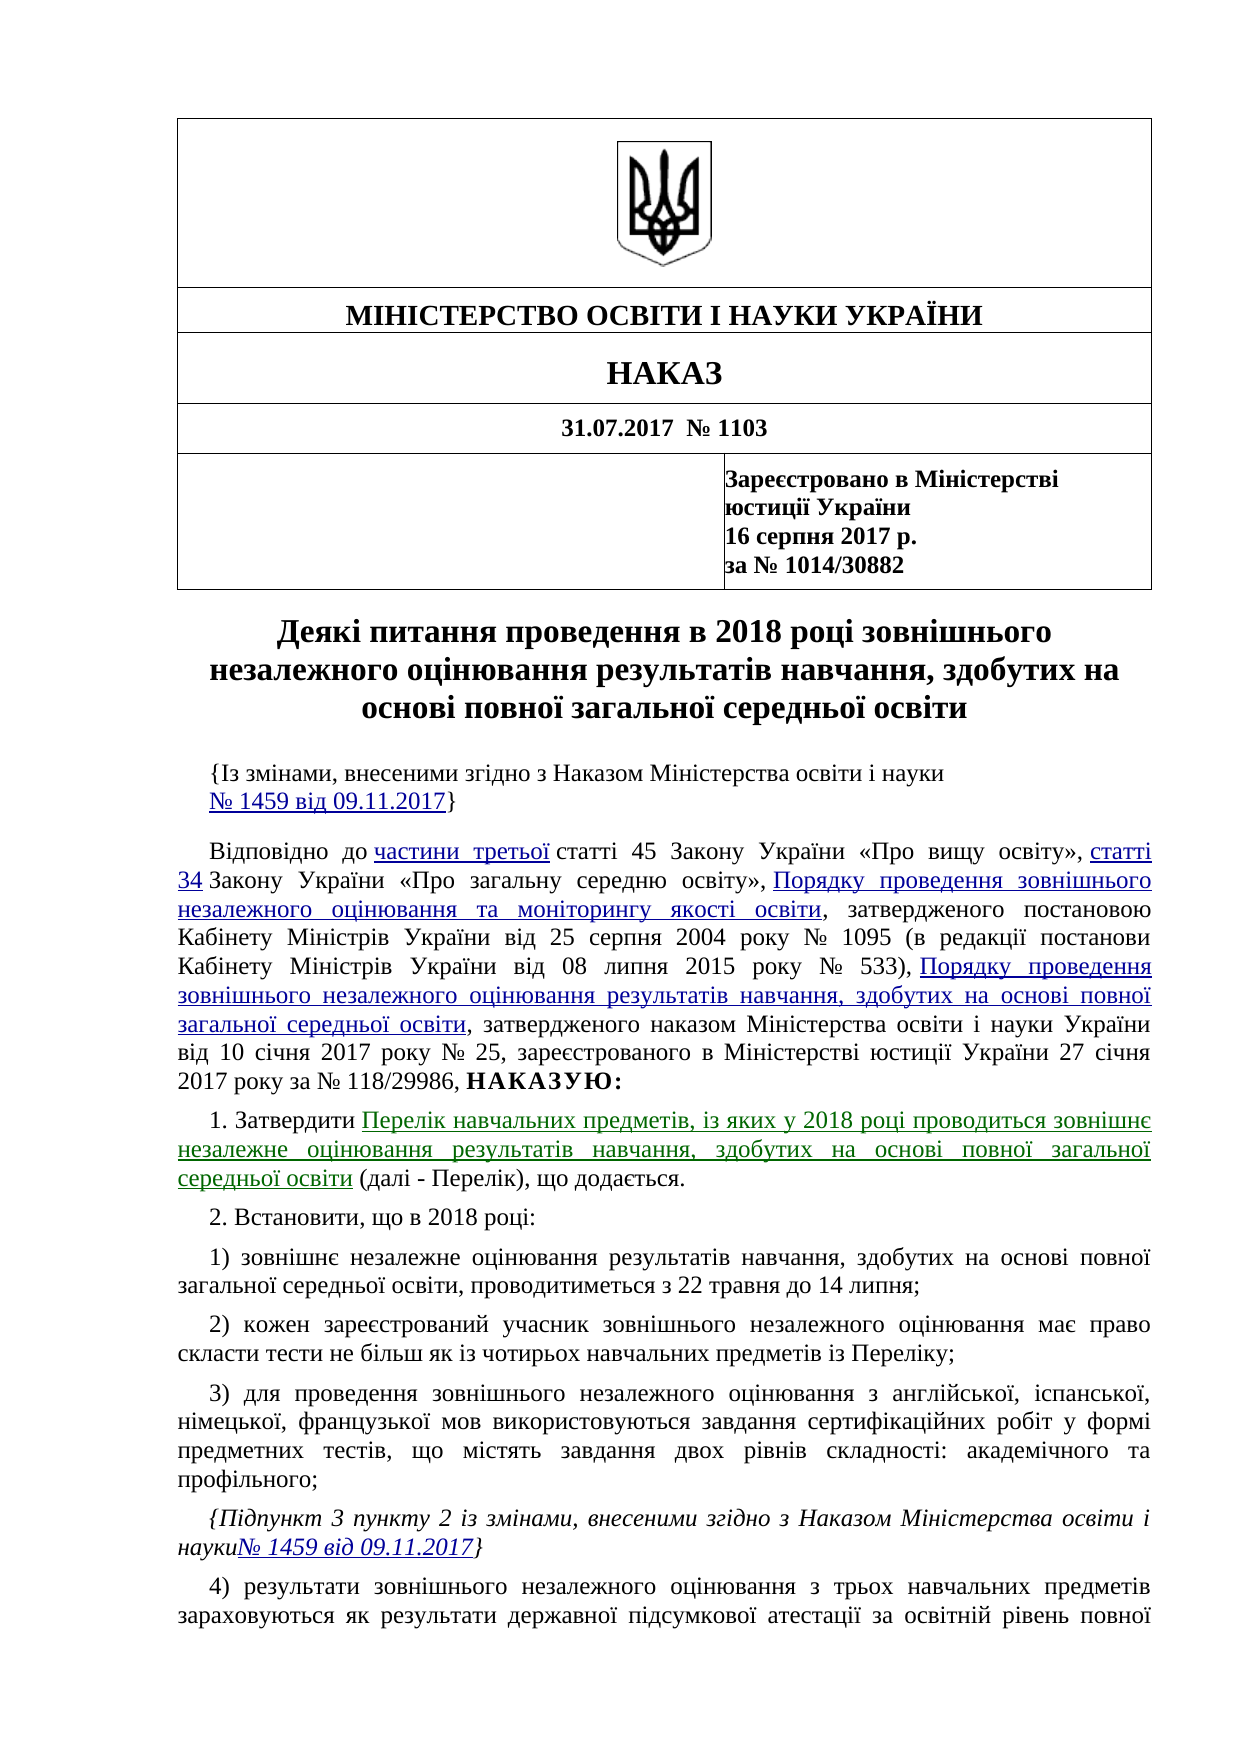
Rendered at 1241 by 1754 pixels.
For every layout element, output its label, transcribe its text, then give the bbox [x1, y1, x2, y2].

text {Із змінами, внесеними згідно з Наказом Міністерства освіти і науки № 1459 від 09.11.2017} [209, 758, 1120, 815]
table_cell НАКАЗ [178, 333, 1151, 402]
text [177, 1571, 1152, 1629]
table_header [178, 119, 1151, 287]
table_cell МІНІСТЕРСТВО ОСВІТИ І НАУКИ УКРАЇНИ [178, 288, 1151, 332]
text Відповідно до частини третьої статті 45 Закону України «Про вищу освіту», статті 34 Закону України «Про загальну середню освіту», Порядку проведення зовнішнього незалежного оцінювання та моніторингу якості освіти, затвердженого постановою Кабінету Міністрів України від 25 серпня 2004 року № 1095 (в редакції постанови Кабінету Міністрів України від 08 липня 2015 року № 533), Порядку проведення зовнішнього незалежного оцінювання результатів навчання, здобутих на основі повної загальної середньої освіти, затвердженого наказом Міністерства освіти і науки України від 10 січня 2017 року № 25, зареєстрованого в Міністерстві юстиції України 27 січня 2017 року за № 118/29986, НАКАЗУЮ: [177, 836, 1152, 1005]
text 1. Затвердити Перелік навчальних предметів, із яких у 2018 році проводиться зовнішнє незалежне оцінювання результатів навчання, здобутих на основі повної загальної середньої освіти (далі - Перелік), що додається. [177, 1106, 1152, 1192]
picture [617, 141, 712, 267]
text 2) кожен зареєстрований учасник зовнішнього незалежного оцінювання має право скласти тести не більш як із чотирьох навчальних предметів із Переліку; [177, 1309, 1152, 1367]
text {Підпункт 3 пункту 2 із змінами, внесеними згідно з Наказом Міністерства освіти і науки№ 1459 від 09.11.2017} [177, 1503, 1152, 1561]
text 1) зовнішнє незалежне оцінювання результатів навчання, здобутих на основі повної загальної середньої освіти, проводитиметься з 22 травня до 14 липня; [177, 1242, 1152, 1299]
table_cell 31.07.2017 № 1103 [178, 404, 1151, 453]
text 2. Встановити, що в 2018 році: [177, 1202, 1152, 1231]
text 3) для проведення зовнішнього незалежного оцінювання з англійської, іспанської, німецької, французької мов використовуються завдання сертифікаційних робіт у формі предметних тестів, що містять завдання двох рівнів складності: академічного та профільного; [177, 1378, 1152, 1493]
table_cell [178, 454, 724, 589]
text Відповідно до частини третьої статті 45 Закону України «Про вищу освіту», статті 34 Закону України «Про загальну середню освіту», Порядку проведення зовнішнього незалежного оцінювання та моніторингу якості освіти, затвердженого постановою Кабінету Міністрів України від 25 серпня 2004 року № 1095 (в редакції постанови Кабінету Міністрів України від 08 липня 2015 року № 533), Порядку проведення зовнішнього незалежного оцінювання результатів навчання, здобутих на основі повної загальної середньої освіти, затвердженого наказом Міністерства освіти і науки України від 10 січня 2017 року № 25, зареєстрованого в Міністерстві юстиції України 27 січня 2017 року за № 118/29986, НАКАЗУЮ: [177, 1006, 1152, 1095]
text Деякі питання проведення в 2018 році зовнішнього незалежного оцінювання результатів навчання, здобутих на основі повної загальної середньої освіти [209, 611, 1120, 726]
table_cell Зареєстровано в Міністерстві юстиції України 16 серпня 2017 р. за № 1014/30882 [725, 454, 1151, 589]
